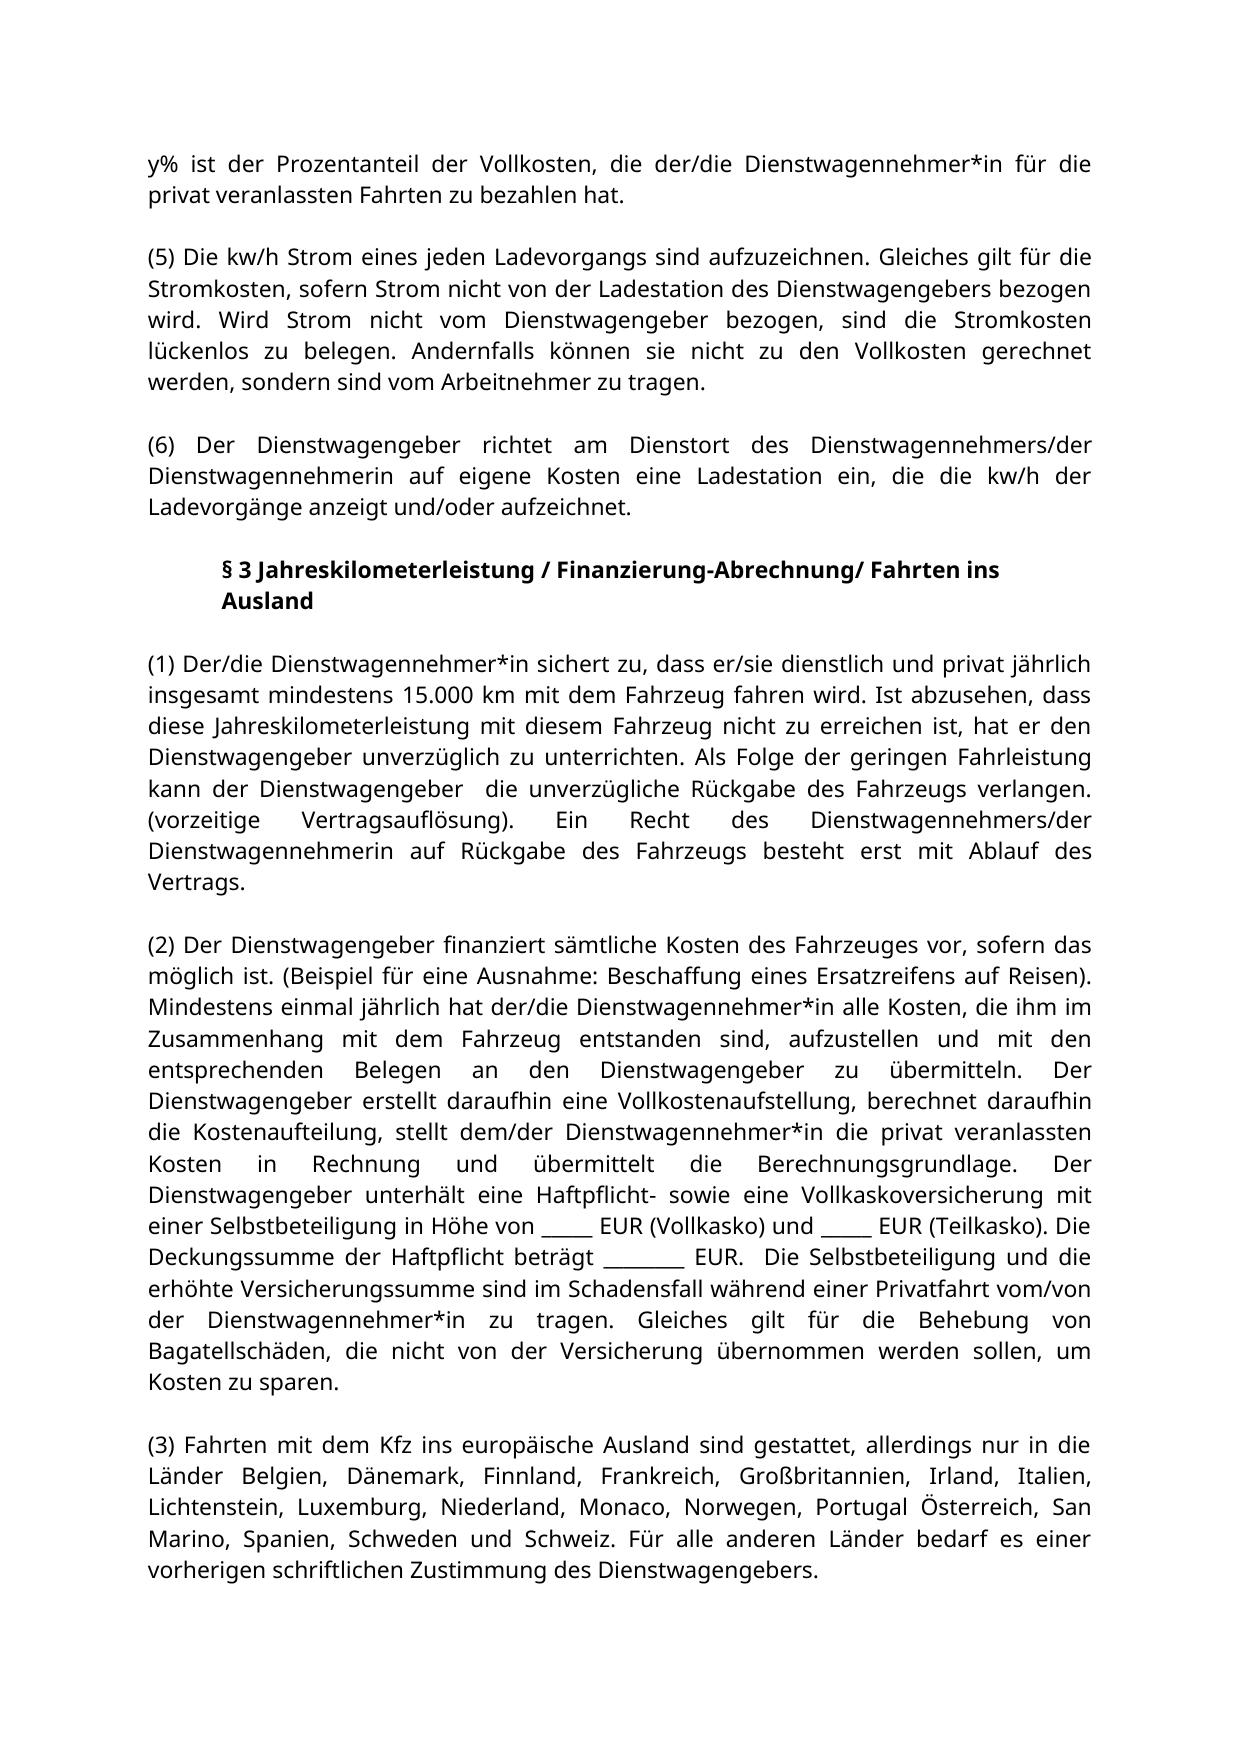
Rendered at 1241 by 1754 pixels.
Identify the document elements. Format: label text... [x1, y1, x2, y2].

text (5) Die kw/h Strom eines jeden Ladevorgangs sind aufzuzeichnen. Gleiches gilt für die Stromkosten, sofern Strom nicht von der Ladestation des Dienstwagengebers bezogen wird. Wird Strom nicht vom Dienstwagengeber bezogen, sind die Stromkosten lückenlos zu belegen. Andernfalls können sie nicht zu den Vollkosten gerechnet werden, sondern sind vom Arbeitnehmer zu tragen. [148, 241, 1093, 398]
text (2) Der Dienstwagengeber finanziert sämtliche Kosten des Fahrzeuges vor, sofern das möglich ist. (Beispiel für eine Ausnahme: Beschaffung eines Ersatzreifens auf Reisen). Mindestens einmal jährlich hat der/die Dienstwagennehmer*in alle Kosten, die ihm im Zusammenhang mit dem Fahrzeug entstanden sind, aufzustellen und mit den entsprechenden Belegen an den Dienstwagengeber zu übermitteln. Der Dienstwagengeber erstellt daraufhin eine Vollkostenaufstellung, berechnet daraufhin die Kostenaufteilung, stellt dem/der Dienstwagennehmer*in die privat veranlassten Kosten in Rechnung und übermittelt die Berechnungsgrundlage. Der Dienstwagengeber unterhält eine Haftpflicht- sowie eine Vollkaskoversicherung mit einer Selbstbeteiligung in Höhe von _____ EUR (Vollkasko) und _____ EUR (Teilkasko). Die Deckungssumme der Haftpflicht beträgt ________ EUR. Die Selbstbeteiligung und die erhöhte Versicherungssumme sind im Schadensfall während einer Privatfahrt vom/von der Dienstwagennehmer*in zu tragen. Gleiches gilt für die Behebung von Bagatellschäden, die nicht von der Versicherung übernommen werden sollen, um Kosten zu sparen. [148, 929, 1093, 1398]
text (3) Fahrten mit dem Kfz ins europäische Ausland sind gestattet, allerdings nur in die Länder Belgien, Dänemark, Finnland, Frankreich, Großbritannien, Irland, Italien, Lichtenstein, Luxemburg, Niederland, Monaco, Norwegen, Portugal Österreich, San Marino, Spanien, Schweden und Schweiz. Für alle anderen Länder bedarf es einer vorherigen schriftlichen Zustimmung des Dienstwagengebers. [148, 1429, 1093, 1585]
text (6) Der Dienstwagengeber richtet am Dienstort des Dienstwagennehmers/der Dienstwagennehmerin auf eigene Kosten eine Ladestation ein, die die kw/h der Ladevorgänge anzeigt und/oder aufzeichnet. [148, 429, 1093, 523]
text (1) Der/die Dienstwagennehmer*in sichert zu, dass er/sie dienstlich und privat jährlich insgesamt mindestens 15.000 km mit dem Fahrzeug fahren wird. Ist abzusehen, dass diese Jahreskilometerleistung mit diesem Fahrzeug nicht zu erreichen ist, hat er den Dienstwagengeber unverzüglich zu unterrichten. Als Folge der geringen Fahrleistung kann der Dienstwagengeber die unverzügliche Rückgabe des Fahrzeugs verlangen. (vorzeitige Vertragsauflösung). Ein Recht des Dienstwagennehmers/der Dienstwagennehmerin auf Rückgabe des Fahrzeugs besteht erst mit Ablauf des Vertrags. [148, 648, 1093, 898]
text § 3 Jahreskilometerleistung / Finanzierung-Abrechnung/ Fahrten ins Ausland [221, 554, 1093, 616]
text y% ist der Prozentanteil der Vollkosten, die der/die Dienstwagennehmer*in für die privat veranlassten Fahrten zu bezahlen hat. [148, 148, 1093, 210]
